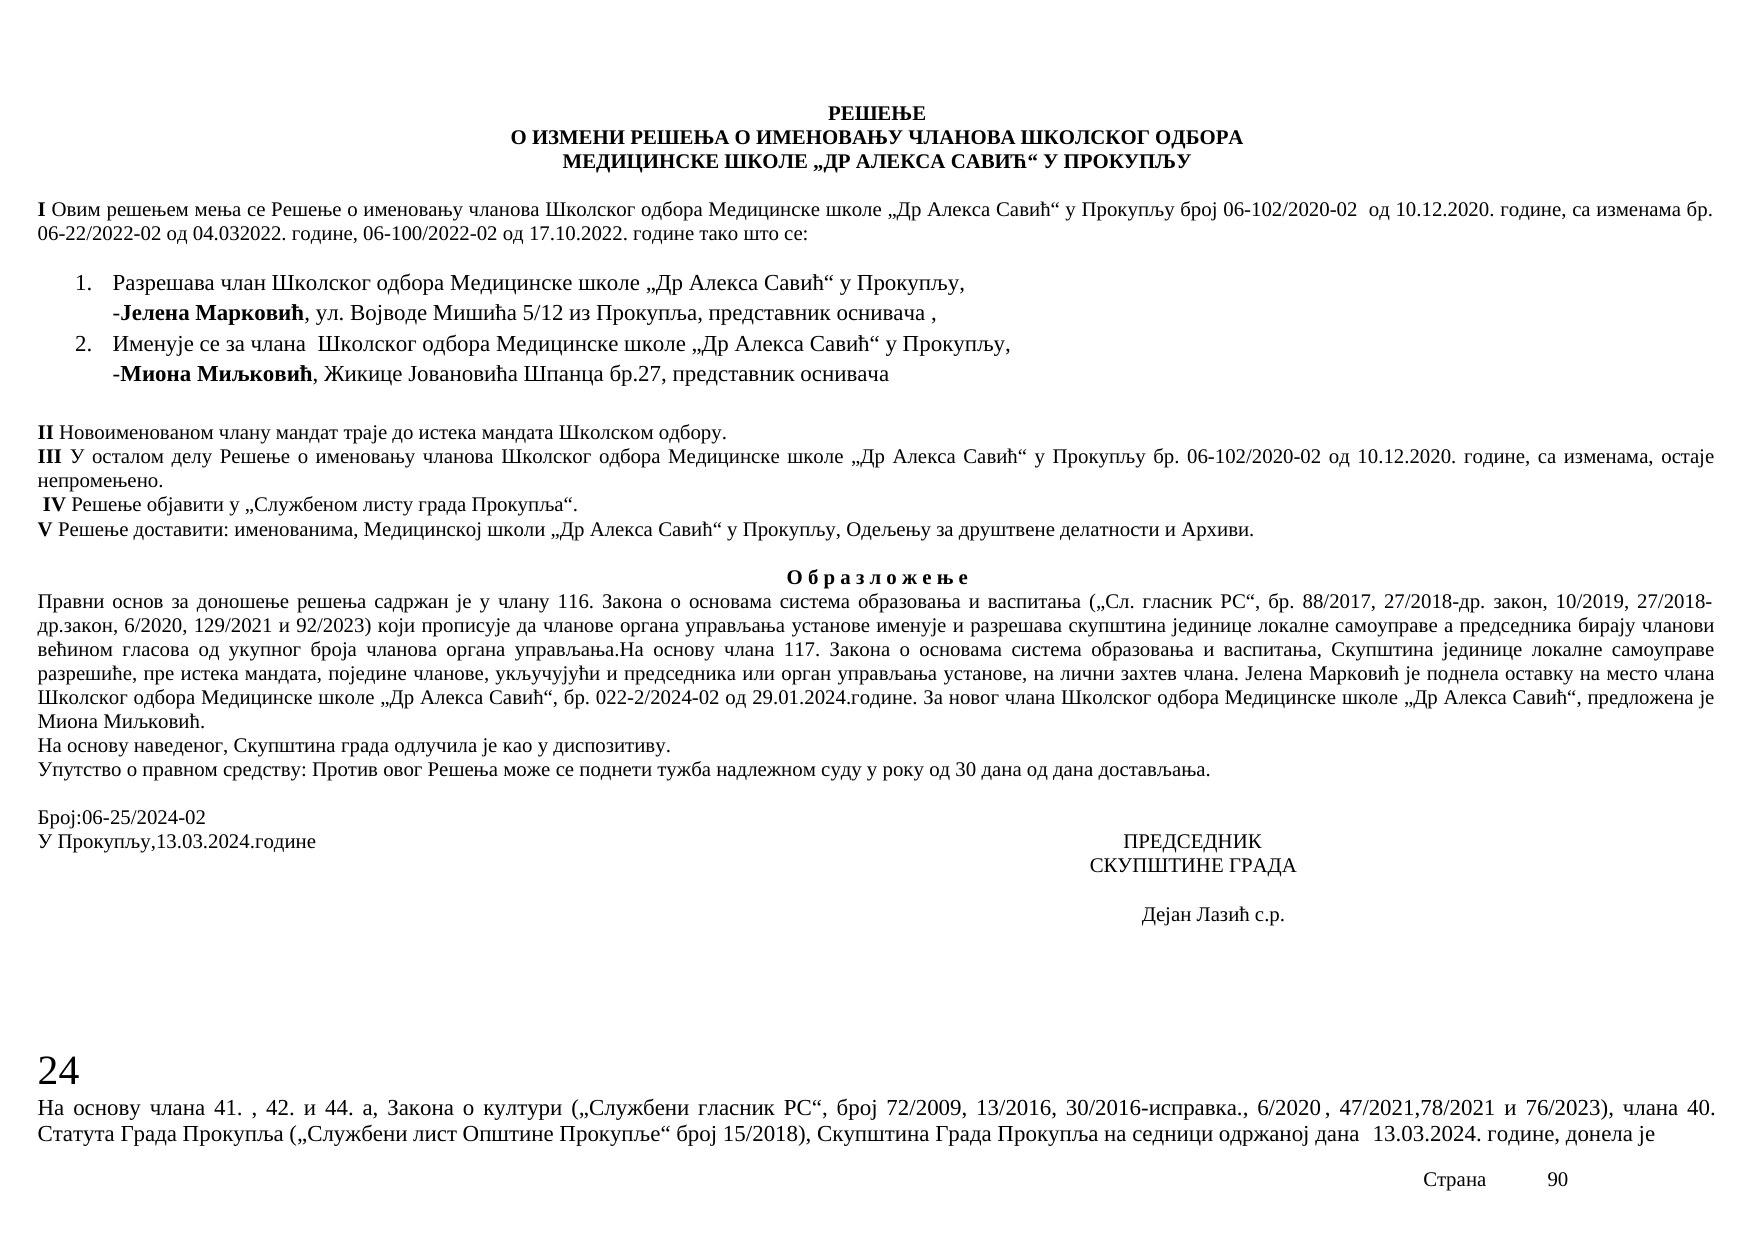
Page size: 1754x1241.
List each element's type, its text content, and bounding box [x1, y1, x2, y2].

list Именује се за члана Школског одбора Медицинске школе „Др Алекса Савић“ у Прокупљу, [75, 329, 1716, 356]
text На основу наведеног, Скупштина града одлучила је као у диспозитиву. [37, 733, 1716, 757]
text О б р а з л о ж е њ е [37, 564, 1716, 589]
text РЕШЕЊЕ [37, 101, 1716, 125]
text Дејан Лазић с.р. [37, 901, 1716, 926]
text У Прокупљу,13.03.2024.године ПРЕДСЕДНИК [37, 829, 1716, 853]
text V Решење доставити: именованима, Медицинској школи „Др Алекса Савић“ у Прокупљу, Одељењу за друштвене делатности и Архиви. [37, 516, 1716, 541]
list -Миона Миљковић, Жикице Јовановића Шпанца бр.27, представник оснивача [112, 360, 1716, 386]
text СКУПШТИНЕ ГРАДА [37, 853, 1716, 877]
text О ИЗМЕНИ РЕШЕЊА О ИМЕНОВАЊУ ЧЛАНОВА ШКОЛСКОГ ОДБОРА [37, 125, 1716, 149]
text На основу члана 41. , 42. и 44. а, Закона о култури („Службени гласник РС“, број 72/2009, 13/2016, 30/2016-исправка., 6/2020, 47/2021,78/2021 и 76/2023), члана 40. Статута Града Прокупља („Службени лист Општине Прокупље“ број 15/2018), Скупштина Града Прокупља на седници одржаној дана 13.03.2024. године, донела је [37, 1094, 1716, 1146]
text Правни основ за доношење решења садржан је у члану 116. Закона о основама система образовања и васпитања („Сл. гласник РС“, бр. 88/2017, 27/2018-др. закон, 10/2019, 27/2018-др.закон, 6/2020, 129/2021 и 92/2023) који прописује да чланове органа управљања установе именује и разрешава скупштина јединице локалне самоуправе а председника бирају чланови већином гласова од укупног броја чланова органа управљања.На основу члана 117. Закона о основама система образовања и васпитања, Скупштина јединице локалне самоуправе разрешиће, пре истека мандата, поједине чланове, укључујући и председника или орган управљања установе, на лични захтев члана. Јелена Марковић је поднела оставку на место члана Школског одбора Медицинске школе „Др Алекса Савић“, бр. 022-2/2024-02 од 29.01.2024.године. За новог члана Школског одбора Медицинске школе „Др Алекса Савић“, предложена је Миона Миљковић. [37, 589, 1716, 733]
text Број:06-25/2024-02 [37, 805, 1716, 829]
text Упутство о правном средству: Против овог Решења може се поднети тужба надлежном суду у року од 30 дана од дана достављања. [37, 757, 1716, 781]
text II Новоименованом члану мандат траје до истека мандата Школском одбору. [37, 420, 1716, 444]
text 24 [37, 1046, 1716, 1094]
text I Овим решењем мења се Решење о именовању чланова Школског одбора Медицинске школе „Др Алекса Савић“ у Прокупљу број 06-102/2020-02 од 10.12.2020. године, са изменама бр. 06-22/2022-02 од 04.032022. године, 06-100/2022-02 од 17.10.2022. године тако што се: [37, 197, 1716, 245]
text МЕДИЦИНСКЕ ШКОЛЕ „ДР АЛЕКСА САВИЋ“ У ПРОКУПЉУ [37, 149, 1716, 173]
list Разрешава члан Школског одбора Медицинске школе „Др Алекса Савић“ у Прокупљу, [75, 269, 1716, 296]
list -Јелена Марковић, ул. Војводе Мишића 5/12 из Прокупља, представник оснивача , [112, 299, 1716, 326]
text IV Решење објавити у „Службеном листу града Прокупља“. [37, 492, 1716, 516]
text III У осталом делу Решење о именовању чланова Школског одбора Медицинске школе „Др Алекса Савић“ у Прокупљу бр. 06-102/2020-02 од 10.12.2020. године, са изменама, остаје непромењено. [37, 444, 1716, 492]
